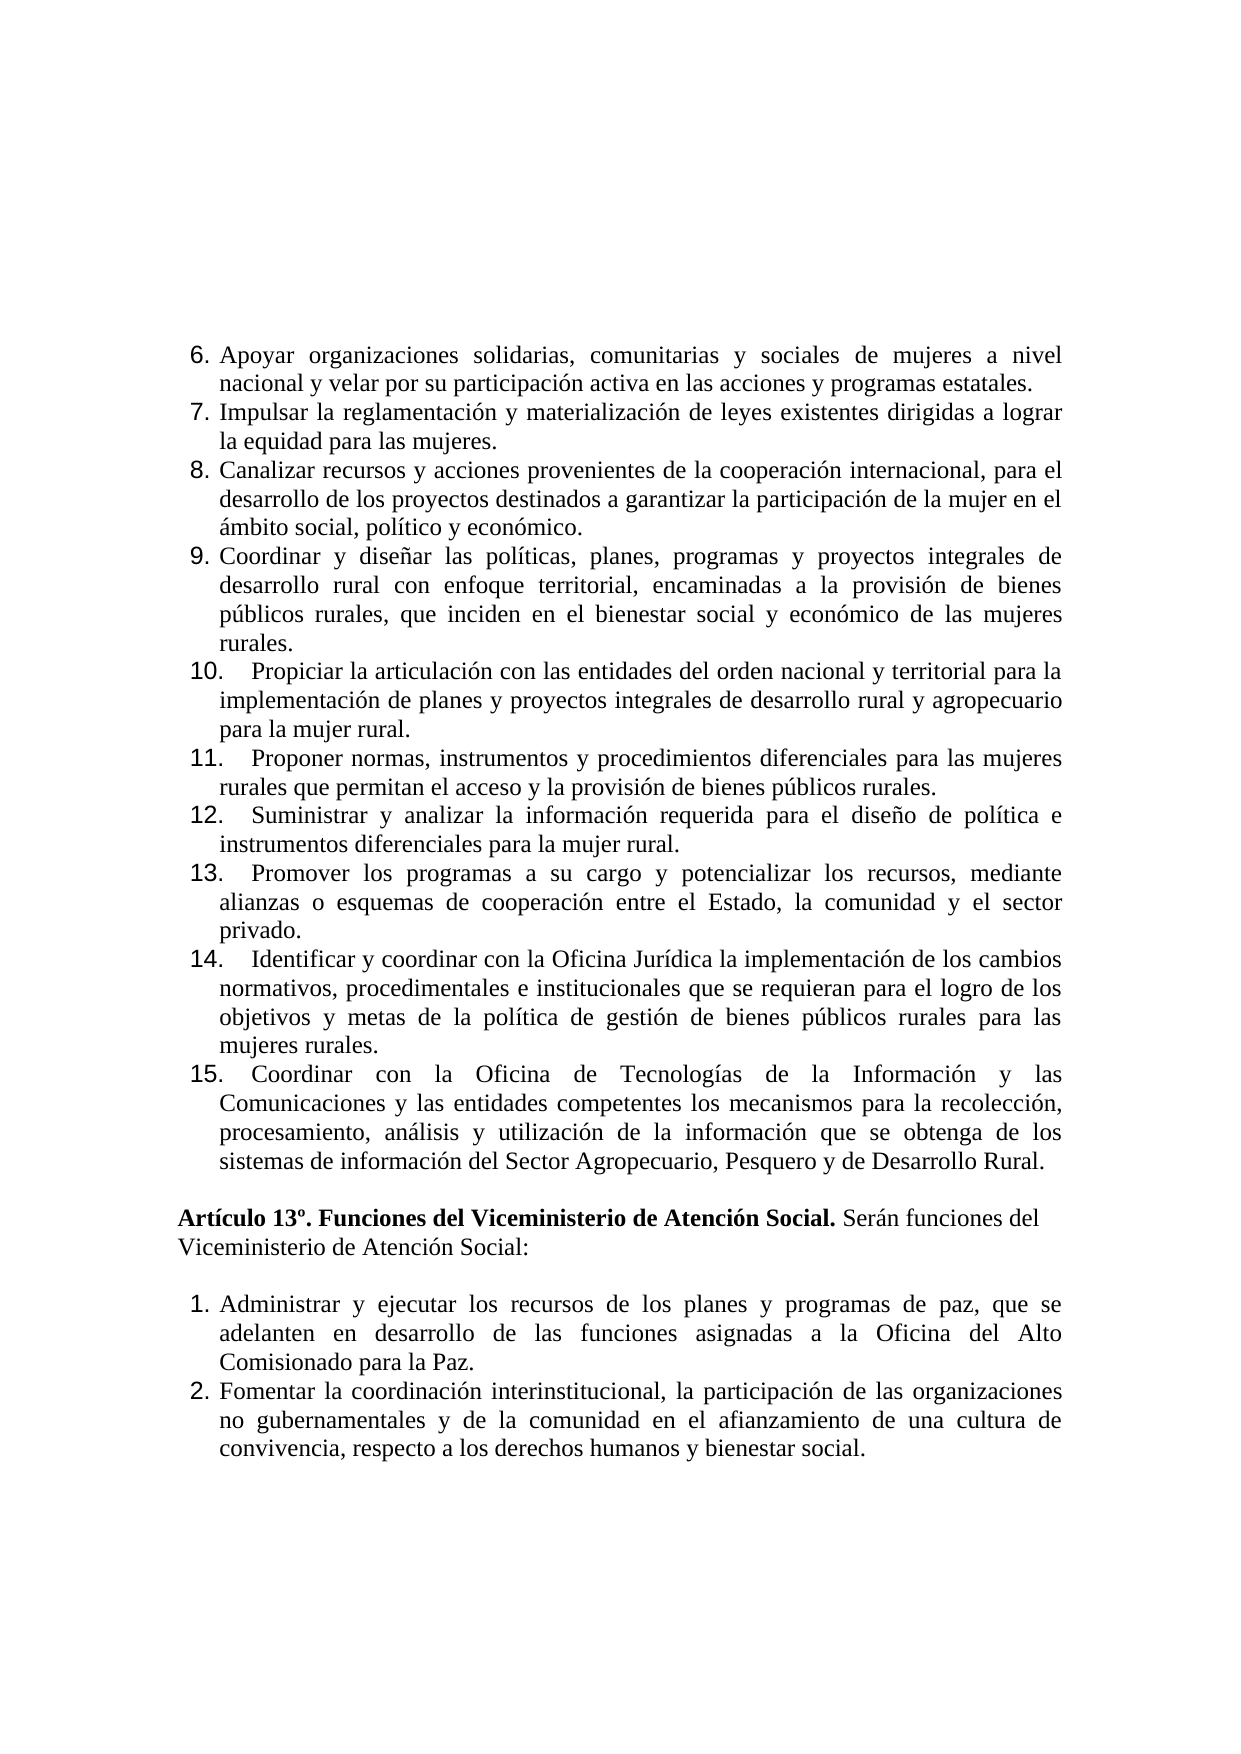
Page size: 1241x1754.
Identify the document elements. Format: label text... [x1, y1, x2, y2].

list Impulsar la reglamentación y materialización de leyes existentes dirigidas a lograr la equidad para las mujeres. [189, 397, 1063, 455]
list Canalizar recursos y acciones provenientes de la cooperación internacional, para el desarrollo de los proyectos destinados a garantizar la participación de la mujer en el ámbito social, político y económico. [189, 455, 1063, 541]
list Propiciar la articulación con las entidades del orden nacional y territorial para la implementación de planes y proyectos integrales de desarrollo rural y agropecuario para la mujer rural. [189, 656, 1063, 743]
list Suministrar y analizar la información requerida para el diseño de política e instrumentos diferenciales para la mujer rural. [189, 800, 1063, 858]
list Administrar y ejecutar los recursos de los planes y programas de paz, que se adelanten en desarrollo de las funciones asignadas a la Oficina del Alto Comisionado para la Paz. [189, 1289, 1063, 1376]
list Coordinar con la Oficina de Tecnologías de la Información y las Comunicaciones y las entidades competentes los mecanismos para la recolección, procesamiento, análisis y utilización de la información que se obtenga de los sistemas de información del Sector Agropecuario, Pesquero y de Desarrollo Rural. [189, 1059, 1063, 1174]
list Coordinar y diseñar las políticas, planes, programas y proyectos integrales de desarrollo rural con enfoque territorial, encaminadas a la provisión de bienes públicos rurales, que inciden en el bienestar social y económico de las mujeres rurales. [189, 541, 1063, 656]
list Identificar y coordinar con la Oficina Jurídica la implementación de los cambios normativos, procedimentales e institucionales que se requieran para el logro de los objetivos y metas de la política de gestión de bienes públicos rurales para las mujeres rurales. [189, 944, 1063, 1059]
list Promover los programas a su cargo y potencializar los recursos, mediante alianzas o esquemas de cooperación entre el Estado, la comunidad y el sector privado. [189, 858, 1063, 944]
list Proponer normas, instrumentos y procedimientos diferenciales para las mujeres rurales que permitan el acceso y la provisión de bienes públicos rurales. [189, 743, 1063, 800]
list Fomentar la coordinación interinstitucional, la participación de las organizaciones no gubernamentales y de la comunidad en el afianzamiento de una cultura de convivencia, respecto a los derechos humanos y bienestar social. [189, 1376, 1063, 1462]
list Apoyar organizaciones solidarias, comunitarias y sociales de mujeres a nivel nacional y velar por su participación activa en las acciones y programas estatales. [189, 340, 1063, 397]
text Artículo 13º. Funciones del Viceministerio de Atención Social. Serán funciones del Viceministerio de Atención Social: [177, 1203, 1063, 1261]
